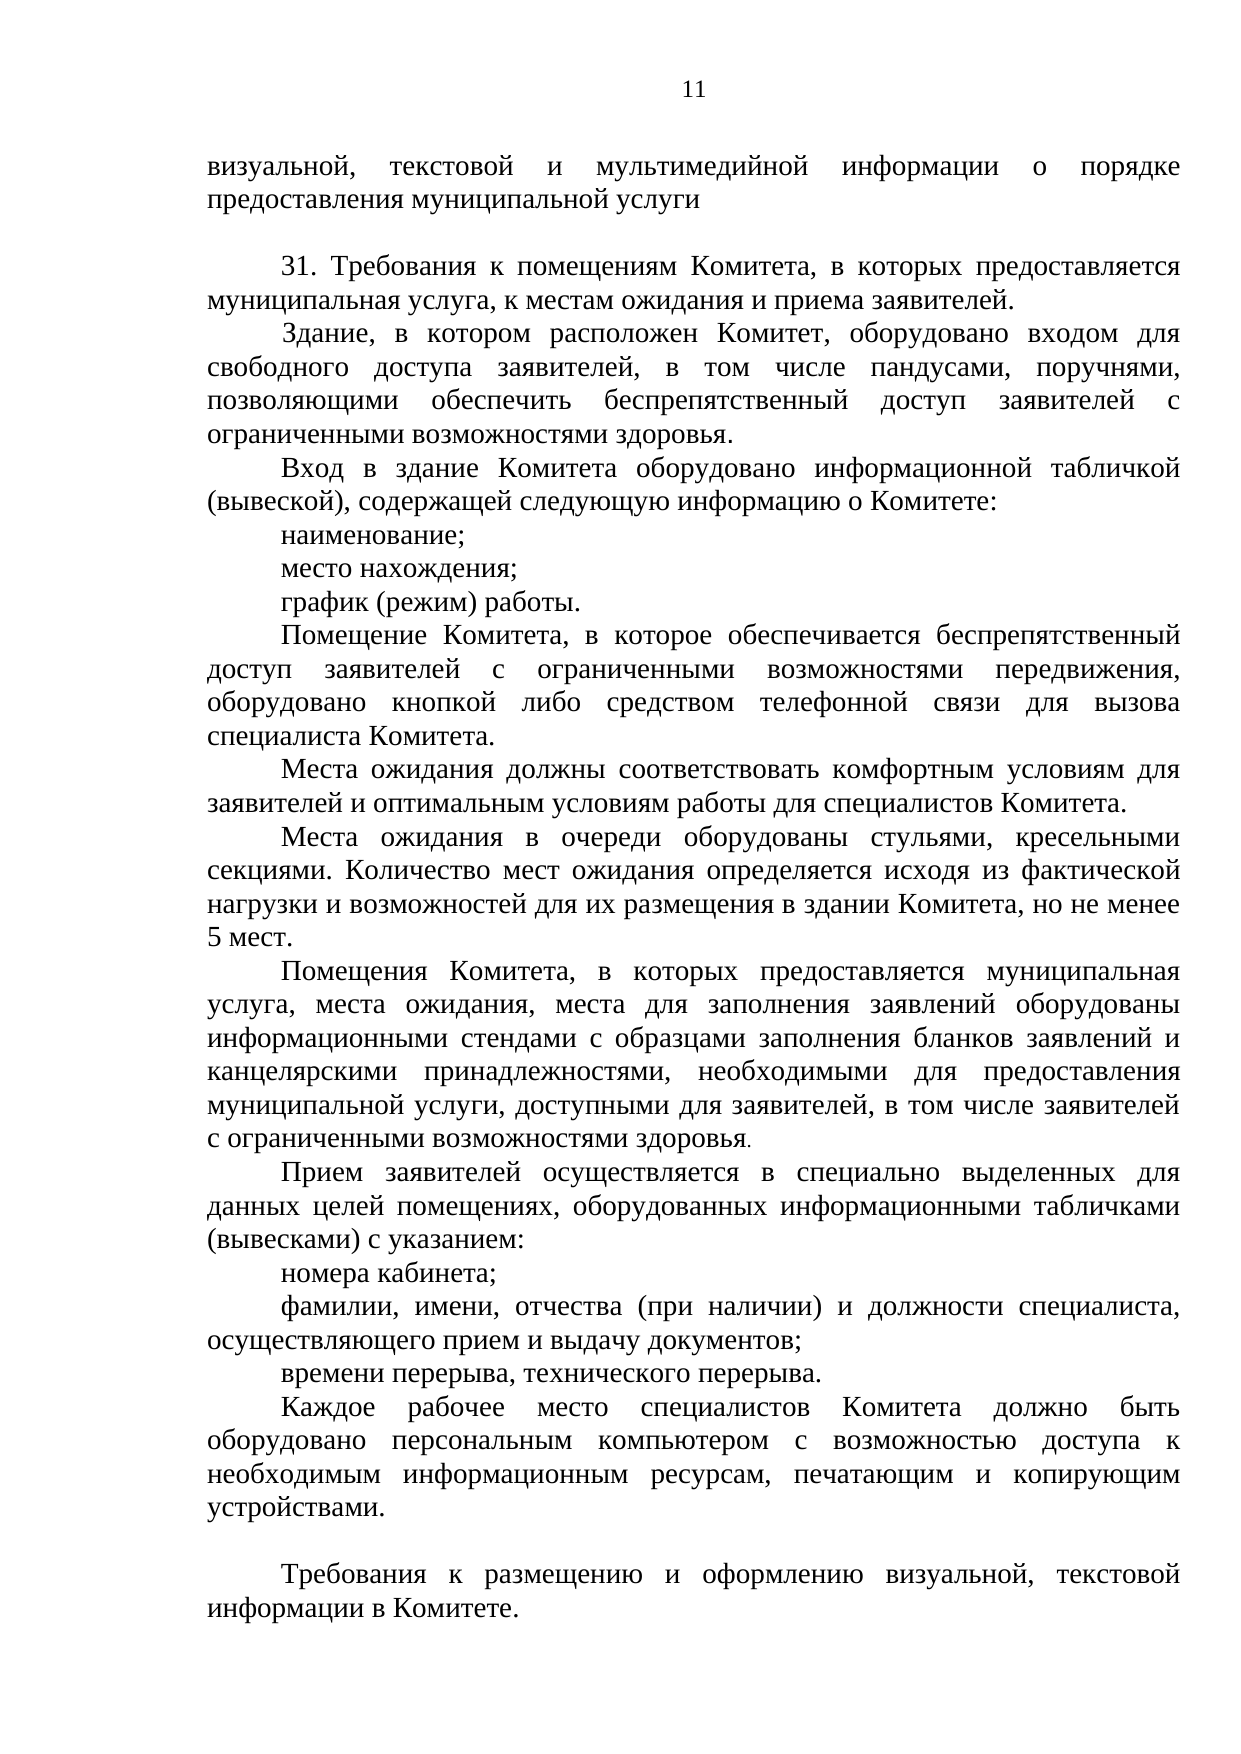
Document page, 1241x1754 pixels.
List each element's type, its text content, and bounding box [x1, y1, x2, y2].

text Здание, в котором расположен Комитет, оборудовано входом для свободного доступа заявителей, в том числе пандусами, поручнями, позволяющими обеспечить беспрепятственный доступ заявителей с ограниченными возможностями здоровья. [207, 315, 1181, 450]
text Помещение Комитета, в которое обеспечивается беспрепятственный доступ заявителей с ограниченными возможностями передвижения, оборудовано кнопкой либо средством телефонной связи для вызова специалиста Комитета. [207, 617, 1181, 752]
text фамилии, имени, отчества (при наличии) и должности специалиста, осуществляющего прием и выдачу документов; [207, 1288, 1181, 1355]
text номера кабинета; [207, 1255, 1181, 1288]
text место нахождения; [207, 550, 1181, 584]
text Требования к размещению и оформлению визуальной, текстовой информации в Комитете. [207, 1557, 1181, 1624]
text наименование; [207, 517, 1181, 550]
text Каждое рабочее место специалистов Комитета должно быть оборудовано персональным компьютером с возможностью доступа к необходимым информационным ресурсам, печатающим и копирующим устройствами. [207, 1389, 1181, 1523]
text Помещения Комитета, в которых предоставляется муниципальная услуга, места ожидания, места для заполнения заявлений оборудованы информационными стендами с образцами заполнения бланков заявлений и канцелярскими принадлежностями, необходимыми для предоставления муниципальной услуги, доступными для заявителей, в том числе заявителей с ограниченными возможностями здоровья. [207, 953, 1181, 1154]
text Места ожидания в очереди оборудованы стульями, кресельными секциями. Количество мест ожидания определяется исходя из фактической нагрузки и возможностей для их размещения в здании Комитета, но не менее 5 мест. [207, 819, 1181, 953]
text Места ожидания должны соответствовать комфортным условиям для заявителей и оптимальным условиям работы для специалистов Комитета. [207, 752, 1181, 819]
text 31. Требования к помещениям Комитета, в которых предоставляется муниципальная услуга, к местам ожидания и приема заявителей. [207, 248, 1181, 315]
text Вход в здание Комитета оборудовано информационной табличкой (вывеской), содержащей следующую информацию о Комитете: [207, 450, 1181, 517]
text Прием заявителей осуществляется в специально выделенных для данных целей помещениях, оборудованных информационными табличками (вывесками) с указанием: [207, 1154, 1181, 1255]
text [207, 148, 1181, 215]
text график (режим) работы. [207, 584, 1181, 617]
text времени перерыва, технического перерыва. [207, 1355, 1181, 1389]
